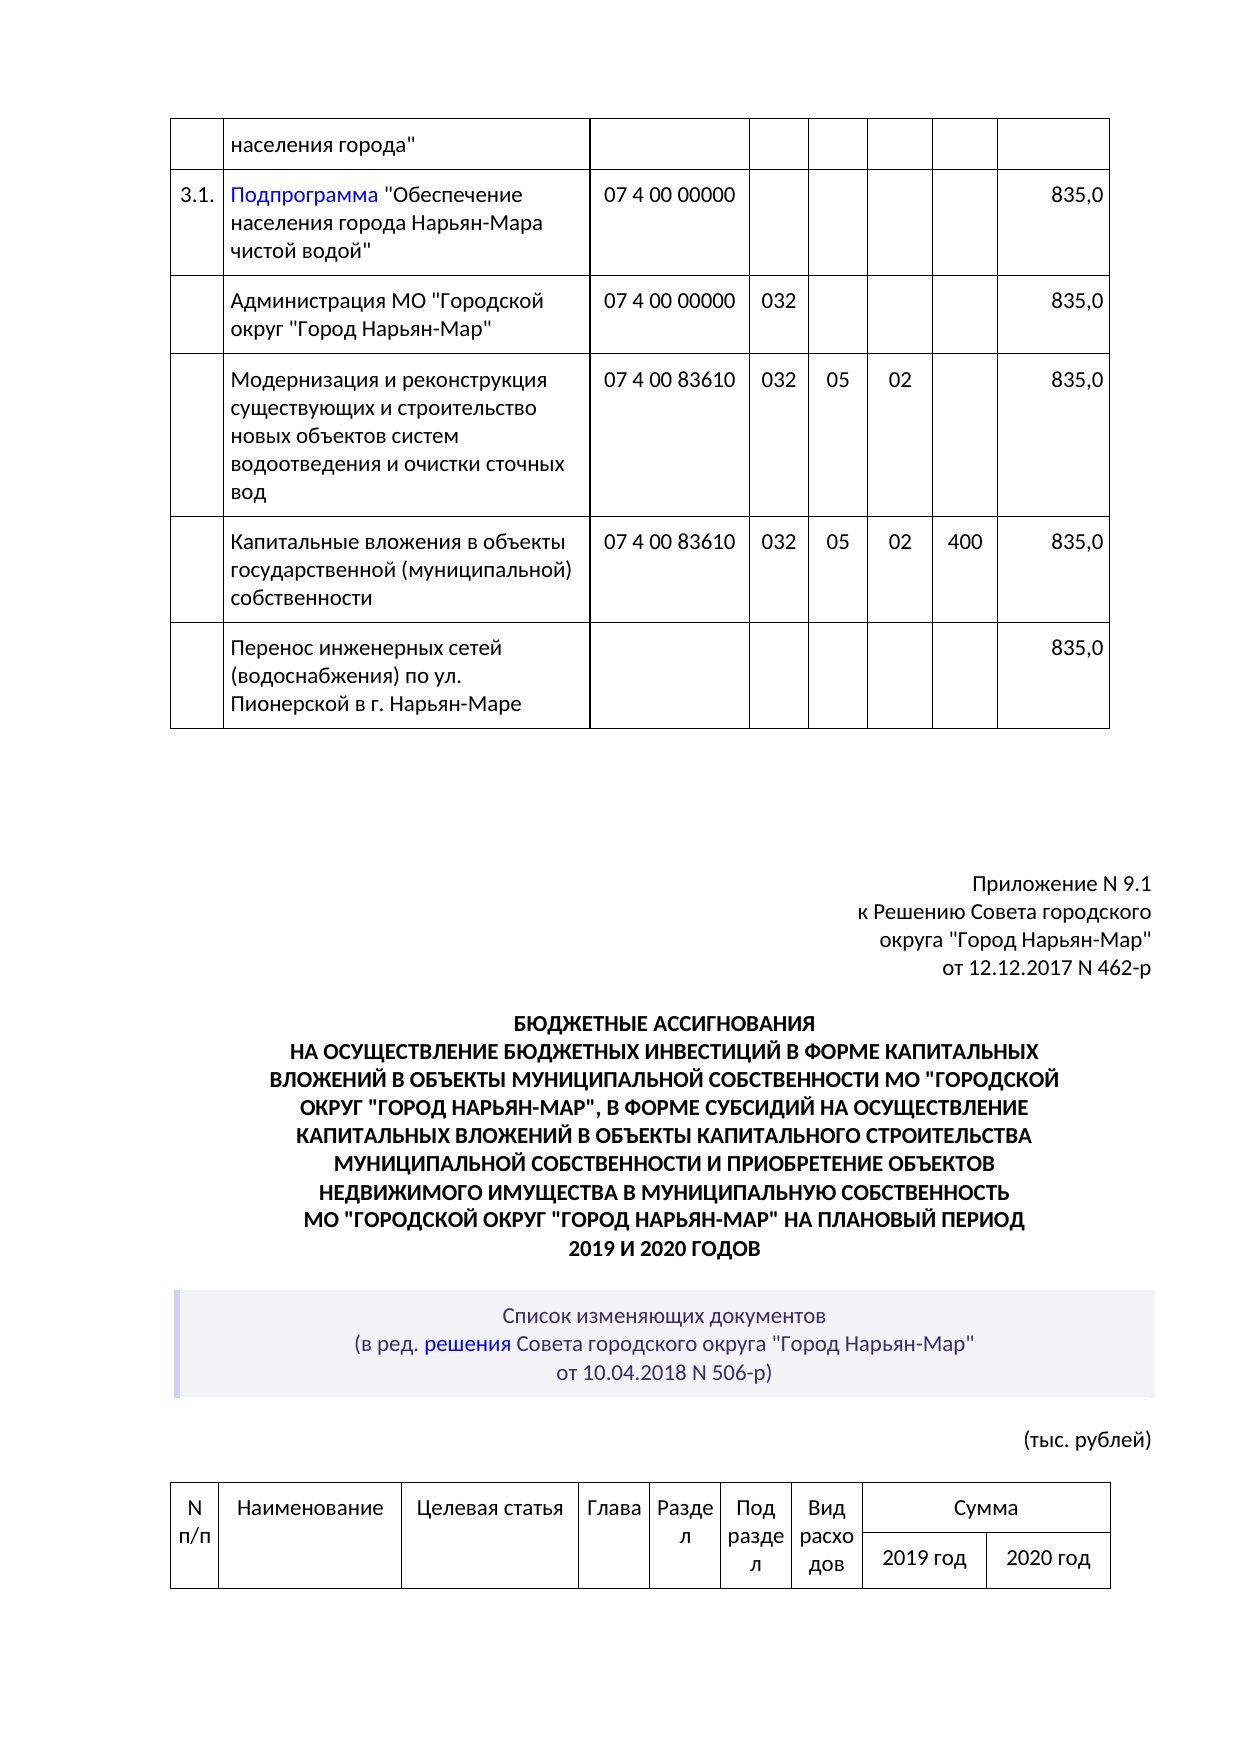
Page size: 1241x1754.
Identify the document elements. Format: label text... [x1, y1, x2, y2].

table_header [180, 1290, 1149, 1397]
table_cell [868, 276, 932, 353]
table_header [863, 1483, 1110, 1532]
text Приложение N 9.1 [177, 869, 1152, 897]
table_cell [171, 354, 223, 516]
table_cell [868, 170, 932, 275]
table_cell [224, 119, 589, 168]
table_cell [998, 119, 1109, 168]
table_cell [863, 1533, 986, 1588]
text (тыс. рублей) [177, 1425, 1152, 1453]
title МУНИЦИПАЛЬНОЙ СОБСТВЕННОСТИ И ПРИОБРЕТЕНИЕ ОБЪЕКТОВ [177, 1149, 1152, 1178]
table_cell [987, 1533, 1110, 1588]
title КАПИТАЛЬНЫХ ВЛОЖЕНИЙ В ОБЪЕКТЫ КАПИТАЛЬНОГО СТРОИТЕЛЬСТВА [177, 1122, 1152, 1149]
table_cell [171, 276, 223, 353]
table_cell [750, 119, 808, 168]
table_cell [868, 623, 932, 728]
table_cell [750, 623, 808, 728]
title 2019 И 2020 ГОДОВ [177, 1234, 1152, 1262]
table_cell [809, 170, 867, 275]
title МО "ГОРОДСКОЙ ОКРУГ "ГОРОД НАРЬЯН-МАР" НА ПЛАНОВЫЙ ПЕРИОД [177, 1206, 1152, 1234]
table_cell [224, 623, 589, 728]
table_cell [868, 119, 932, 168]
title НА ОСУЩЕСТВЛЕНИЕ БЮДЖЕТНЫХ ИНВЕСТИЦИЙ В ФОРМЕ КАПИТАЛЬНЫХ [177, 1037, 1152, 1066]
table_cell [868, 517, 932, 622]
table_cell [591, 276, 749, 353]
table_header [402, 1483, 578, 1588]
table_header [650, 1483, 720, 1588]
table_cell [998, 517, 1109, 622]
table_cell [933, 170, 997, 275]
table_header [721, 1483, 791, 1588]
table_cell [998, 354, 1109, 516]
title БЮДЖЕТНЫЕ АССИГНОВАНИЯ [177, 1009, 1152, 1037]
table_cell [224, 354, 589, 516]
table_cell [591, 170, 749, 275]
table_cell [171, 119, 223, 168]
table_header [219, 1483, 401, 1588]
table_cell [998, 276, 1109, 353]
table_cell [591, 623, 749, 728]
text округа "Город Нарьян-Мар" [177, 925, 1152, 953]
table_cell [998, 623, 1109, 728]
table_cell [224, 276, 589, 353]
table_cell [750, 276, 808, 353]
title ОКРУГ "ГОРОД НАРЬЯН-МАР", В ФОРМЕ СУБСИДИЙ НА ОСУЩЕСТВЛЕНИЕ [177, 1093, 1152, 1122]
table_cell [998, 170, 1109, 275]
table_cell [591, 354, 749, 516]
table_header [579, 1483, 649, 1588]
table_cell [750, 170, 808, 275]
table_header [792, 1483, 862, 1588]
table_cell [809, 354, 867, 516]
title ВЛОЖЕНИЙ В ОБЪЕКТЫ МУНИЦИПАЛЬНОЙ СОБСТВЕННОСТИ МО "ГОРОДСКОЙ [177, 1066, 1152, 1093]
text к Решению Совета городского [177, 897, 1152, 925]
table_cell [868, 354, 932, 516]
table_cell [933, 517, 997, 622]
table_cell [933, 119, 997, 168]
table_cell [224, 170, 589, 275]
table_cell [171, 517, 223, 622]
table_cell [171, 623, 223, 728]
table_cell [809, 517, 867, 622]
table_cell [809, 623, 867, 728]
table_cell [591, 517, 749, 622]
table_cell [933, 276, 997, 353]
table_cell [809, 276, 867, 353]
title НЕДВИЖИМОГО ИМУЩЕСТВА В МУНИЦИПАЛЬНУЮ СОБСТВЕННОСТЬ [177, 1178, 1152, 1206]
text от 12.12.2017 N 462-р [177, 953, 1152, 981]
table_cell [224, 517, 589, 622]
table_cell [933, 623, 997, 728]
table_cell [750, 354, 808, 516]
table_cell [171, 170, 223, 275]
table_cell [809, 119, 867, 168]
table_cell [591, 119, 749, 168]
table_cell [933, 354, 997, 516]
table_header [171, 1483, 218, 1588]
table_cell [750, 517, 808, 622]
